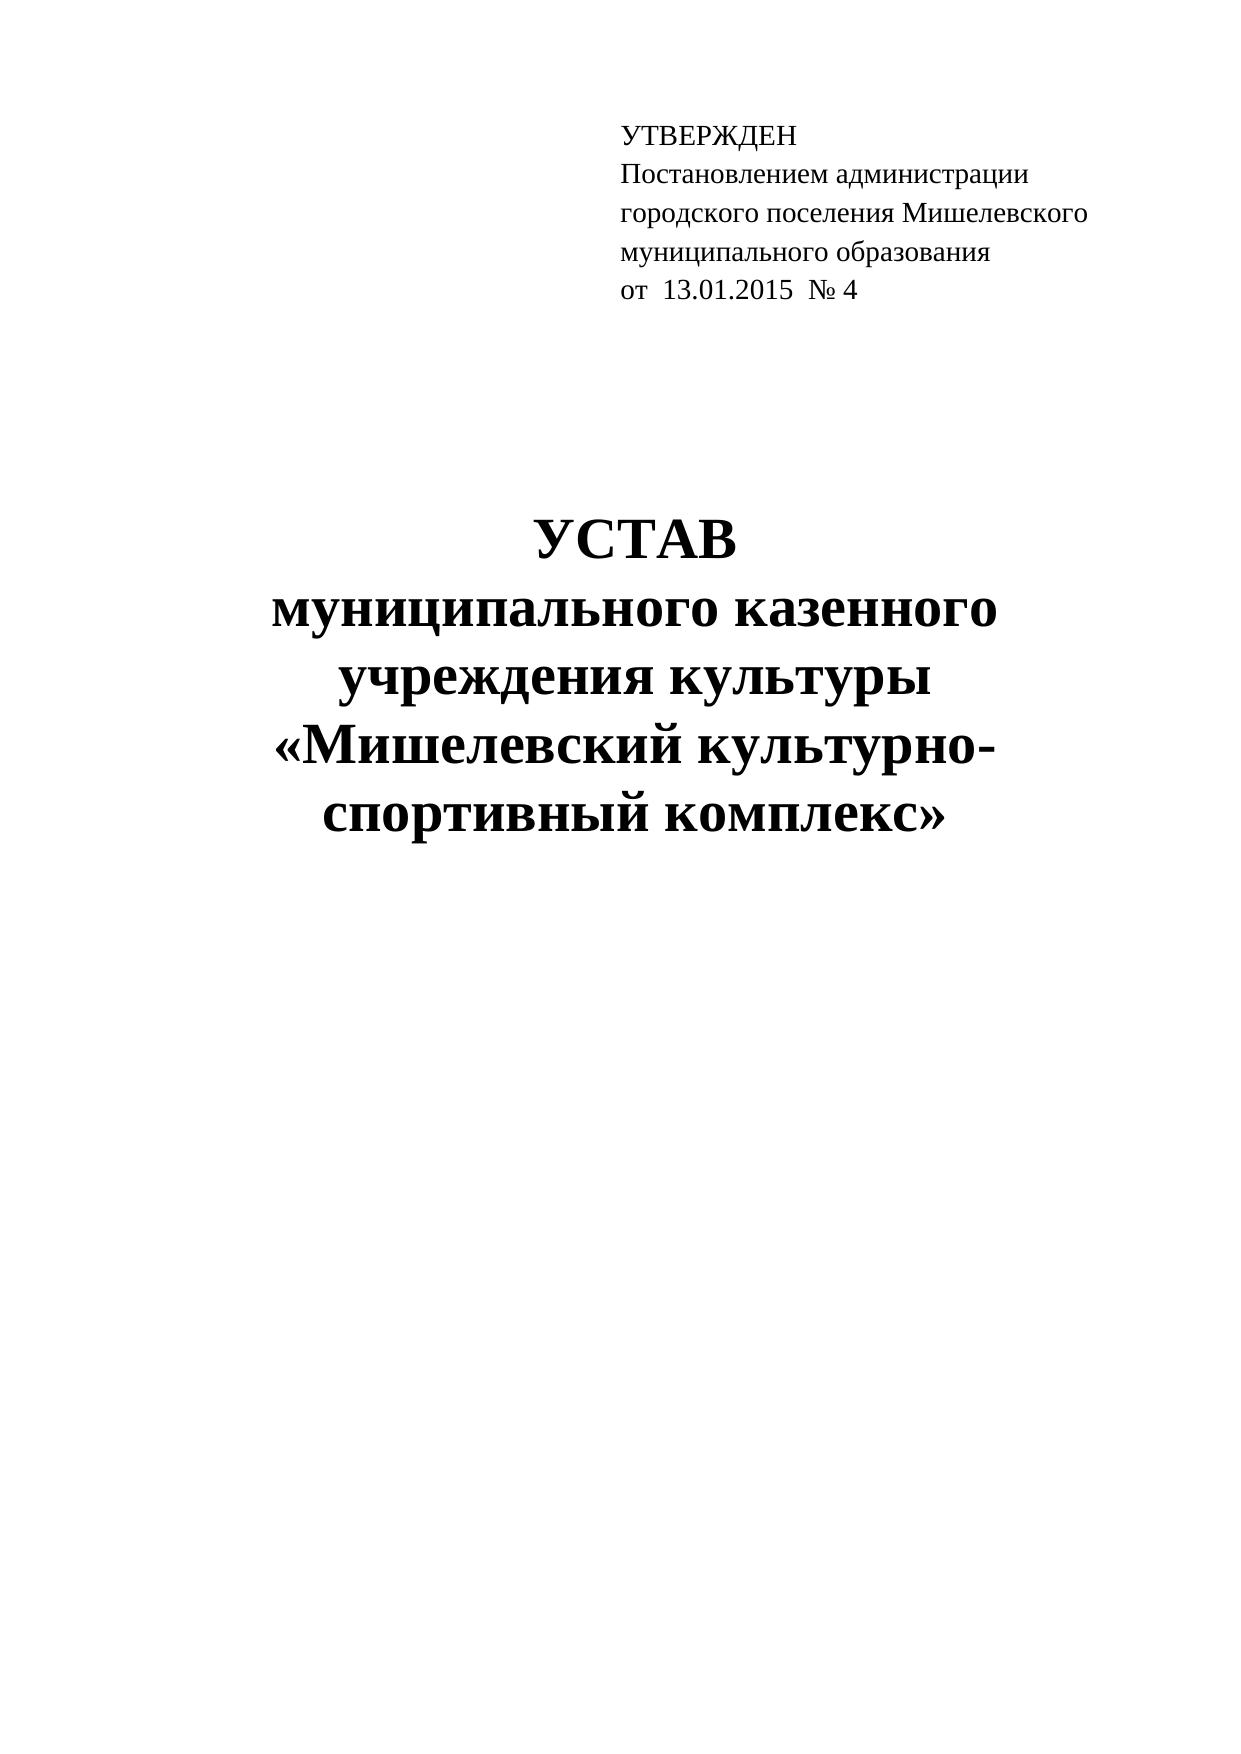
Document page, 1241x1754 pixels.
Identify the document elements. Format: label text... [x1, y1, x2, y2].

text городского поселения Мишелевского [620, 195, 1122, 229]
text от 13.01.2015 № 4 [620, 272, 1122, 306]
text Постановлением администрации [620, 157, 1122, 190]
text муниципального образования [620, 234, 1122, 267]
text муниципального казенного учреждения культуры «Мишелевский культурно-спортивный комплекс» [148, 572, 1122, 845]
text УСТАВ [148, 503, 1122, 572]
text УТВЕРЖДЕН [620, 118, 1122, 152]
